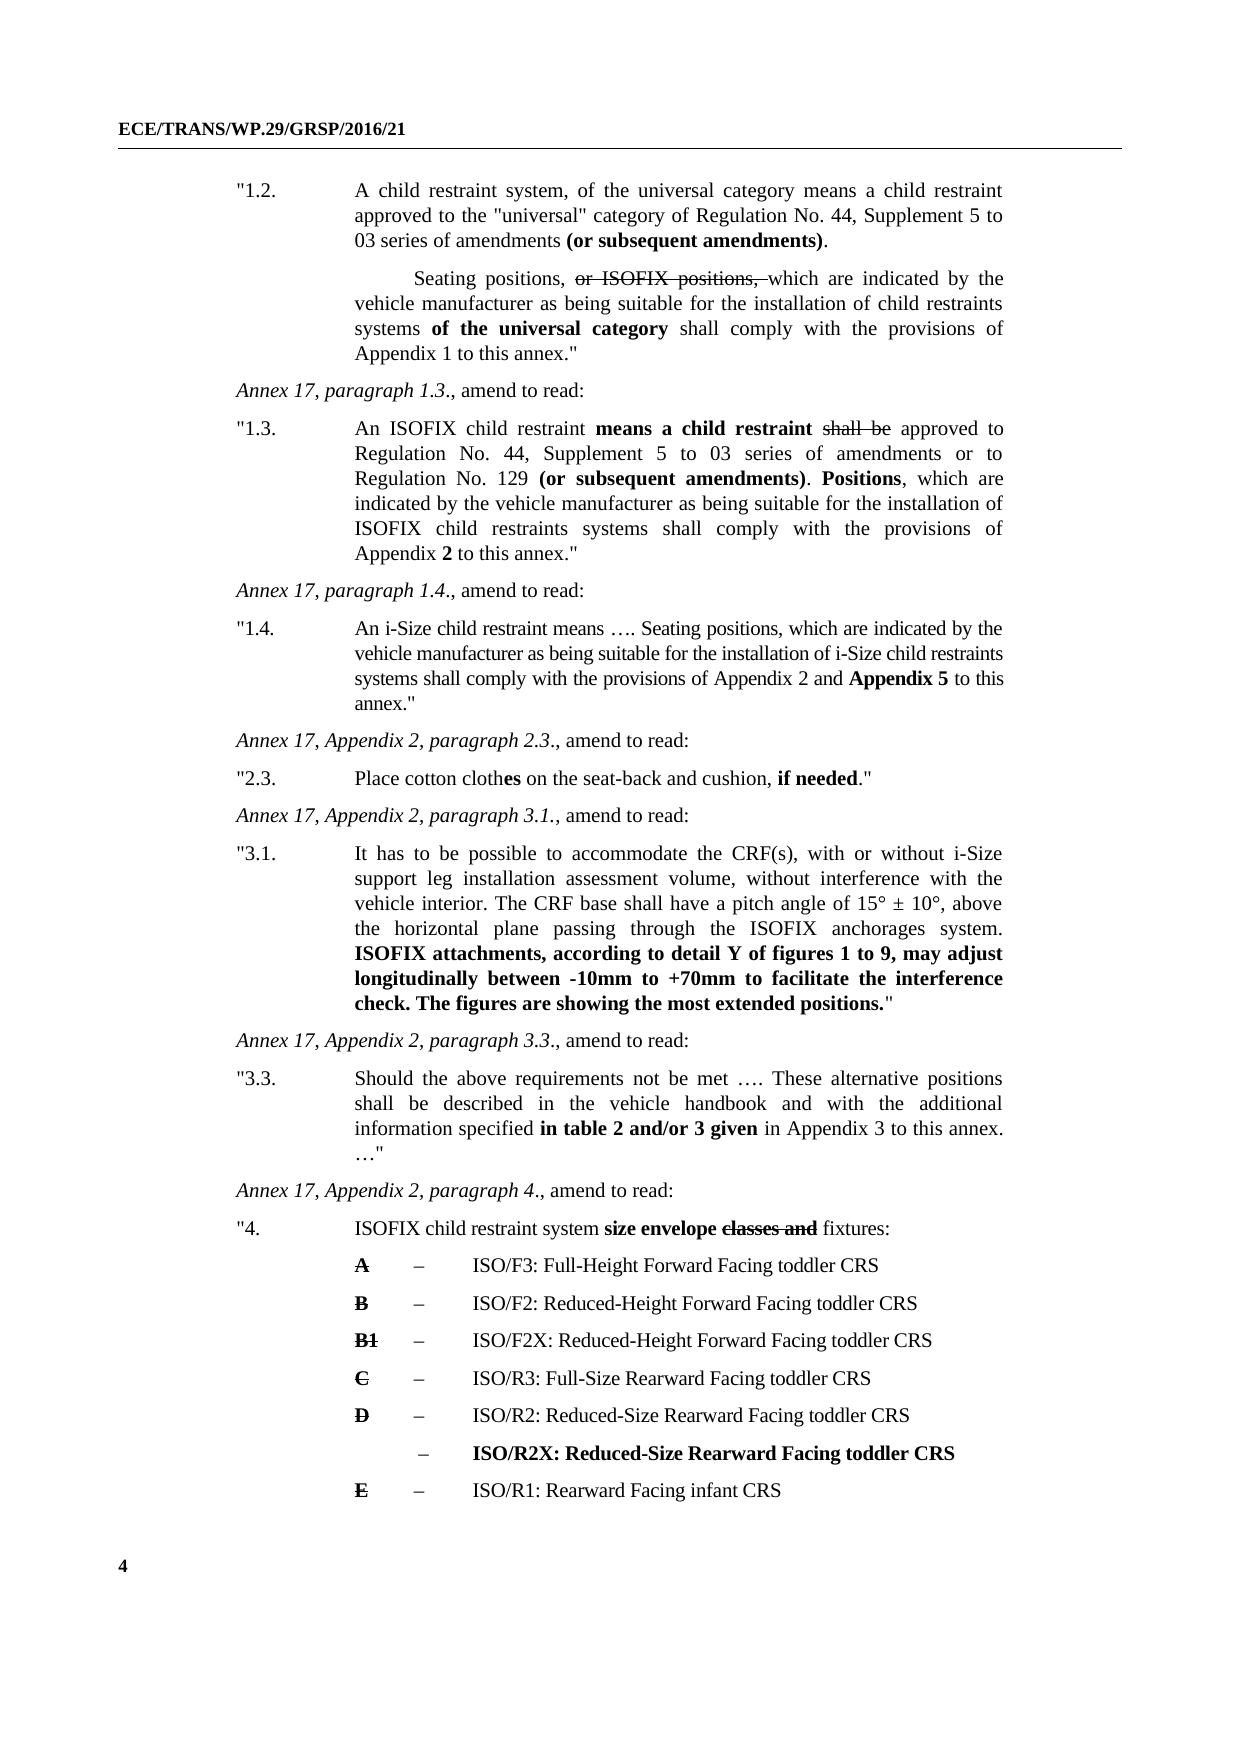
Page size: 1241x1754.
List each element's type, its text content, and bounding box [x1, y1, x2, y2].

text – ISO/R2X: Reduced-Size Rearward Facing toddler CRS [354, 1440, 1004, 1465]
text "3.3. Should the above requirements not be met …. These alternative positions shall be described in the vehicle handbook and with the additional information specified in table 2 and/or 3 given in Appendix 3 to this annex. …" [236, 1065, 1004, 1165]
text "1.2. A child restraint system, of the universal category means a child restraint approved to the "universal" category of Regulation No. 44, Supplement 5 to 03 series of amendments (or subsequent amendments). [236, 177, 1004, 252]
text "3.1. It has to be possible to accommodate the CRF(s), with or without i-Size support leg installation assessment volume, without interference with the vehicle interior. The CRF base shall have a pitch angle of 15° ± 10°, above the horizontal plane passing through the ISOFIX anchorages system. ISOFIX attachments, according to detail Y of figures 1 to 9, may adjust longitudinally between -10mm to +70mm to facilitate the interference check. The figures are showing the most extended positions." [236, 840, 1004, 1015]
text D – ISO/R2: Reduced-Size Rearward Facing toddler CRS [236, 1402, 1004, 1427]
text Annex 17, Appendix 2, paragraph 2.3., amend to read: [236, 727, 1004, 752]
text "4. ISOFIX child restraint system size envelope classes and fixtures: [236, 1215, 1004, 1240]
text Annex 17, Appendix 2, paragraph 4., amend to read: [236, 1177, 1004, 1202]
text B1 – ISO/F2X: Reduced-Height Forward Facing toddler CRS [236, 1327, 1004, 1352]
text Annex 17, Appendix 2, paragraph 3.1., amend to read: [236, 802, 1004, 827]
text B – ISO/F2: Reduced-Height Forward Facing toddler CRS [236, 1290, 1004, 1315]
text Annex 17, Appendix 2, paragraph 3.3., amend to read: [236, 1027, 1004, 1052]
text "1.4. An i-Size child restraint means …. Seating positions, which are indicated by the vehicle manufacturer as being suitable for the installation of i-Size child restraints systems shall comply with the provisions of Appendix 2 and Appendix 5 to this annex." [236, 615, 1004, 715]
text Annex 17, paragraph 1.4., amend to read: [236, 577, 1004, 602]
text C – ISO/R3: Full-Size Rearward Facing toddler CRS [236, 1365, 1004, 1390]
text Annex 17, paragraph 1.3., amend to read: [236, 377, 1004, 402]
text "1.3. An ISOFIX child restraint means a child restraint shall be approved to Regulation No. 44, Supplement 5 to 03 series of amendments or to Regulation No. 129 (or subsequent amendments). Positions, which are indicated by the vehicle manufacturer as being suitable for the installation of ISOFIX child restraints systems shall comply with the provisions of Appendix 2 to this annex." [236, 415, 1004, 565]
text E – ISO/R1: Rearward Facing infant CRS [236, 1477, 1004, 1502]
text "2.3. Place cotton clothes on the seat-back and cushion, if needed." [236, 765, 1004, 790]
text A – ISO/F3: Full-Height Forward Facing toddler CRS [236, 1252, 1004, 1277]
text Seating positions, or ISOFIX positions, which are indicated by the vehicle manufacturer as being suitable for the installation of child restraints systems of the universal category shall comply with the provisions of Appendix 1 to this annex." [354, 265, 1004, 365]
